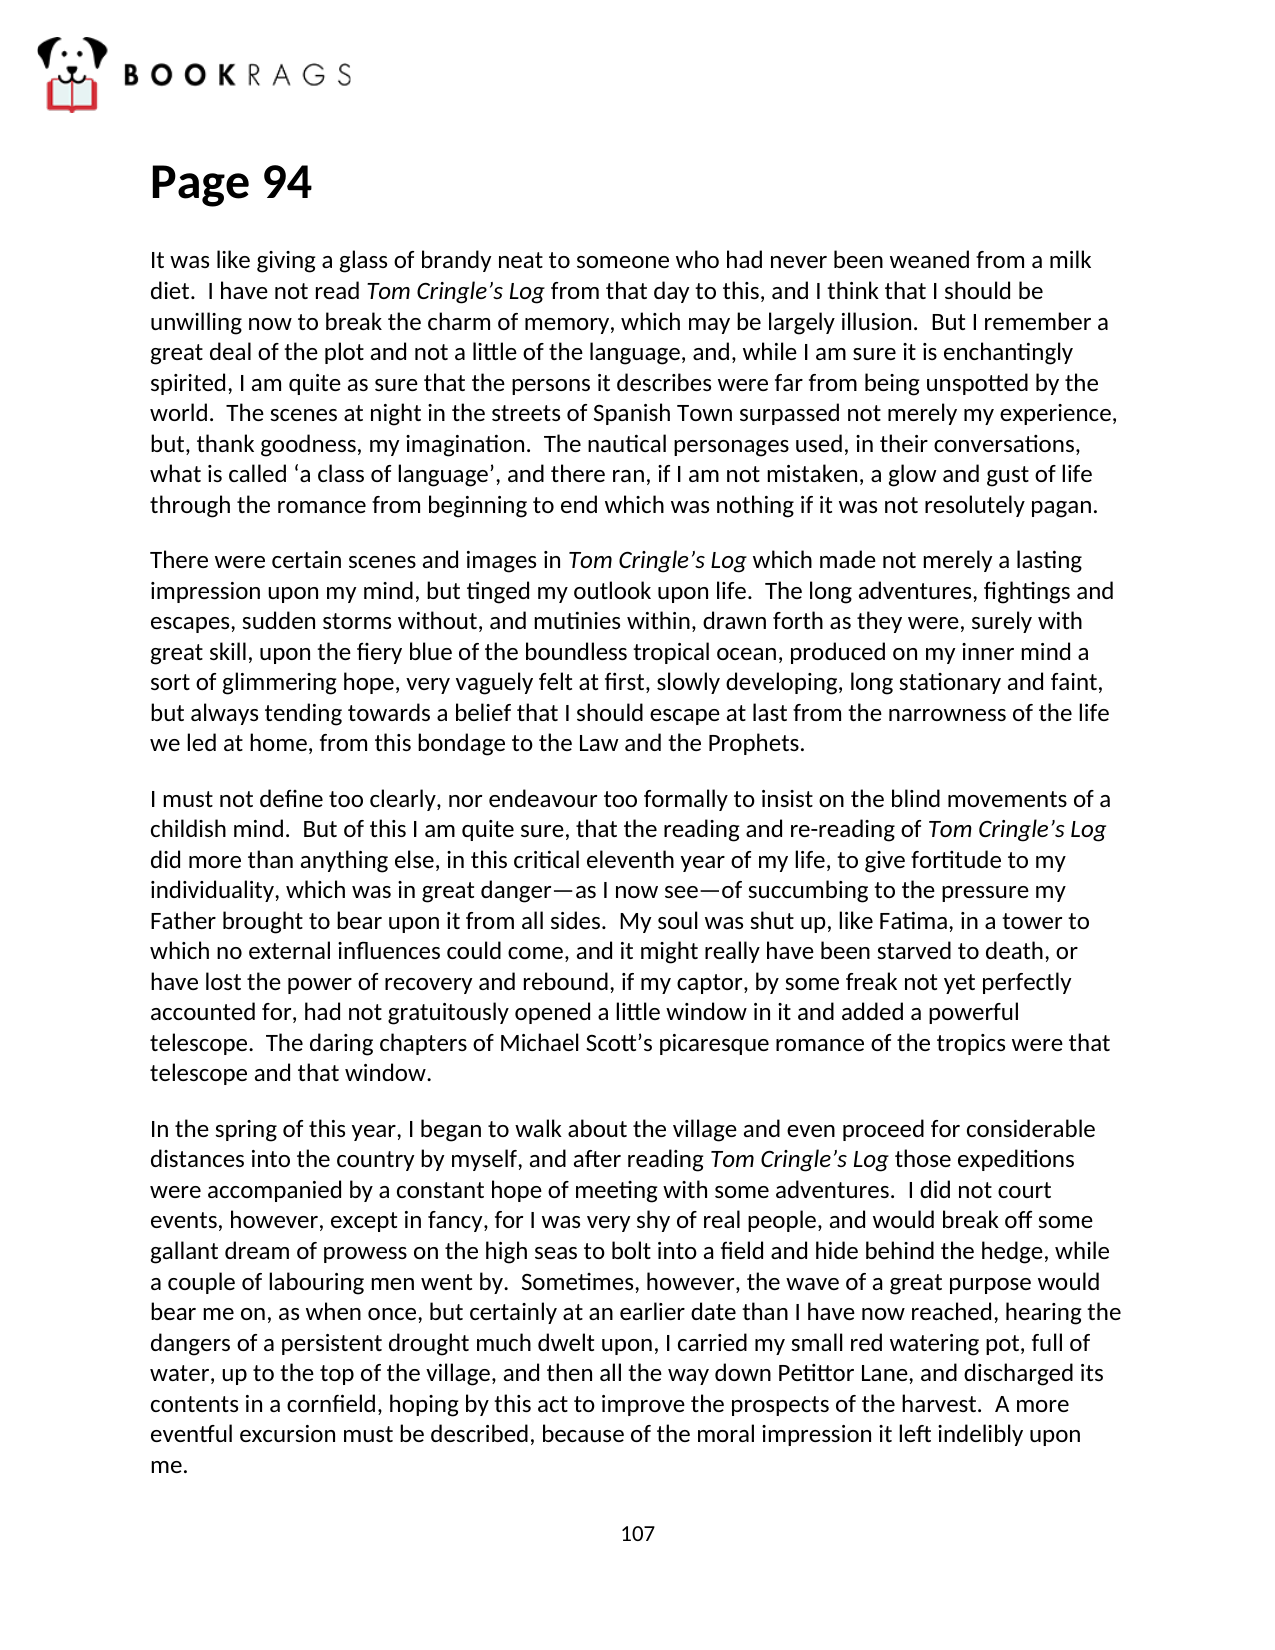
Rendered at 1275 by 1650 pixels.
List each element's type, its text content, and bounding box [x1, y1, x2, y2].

picture [37, 37, 351, 113]
text It was like giving a glass of brandy neat to someone who had never been weaned from a milk diet. I have not read Tom Cringle’s Log from that day to this, and I think that I should be unwilling now to break the charm of memory, which may be largely illusion. But I remember a great deal of the plot and not a little of the language, and, while I am sure it is enchantingly spirited, I am quite as sure that the persons it describes were far from being unspotted by the world. The scenes at night in the streets of Spanish Town surpassed not merely my experience, but, thank goodness, my imagination. The nautical personages used, in their conversations, what is called ‘a class of language’, and there ran, if I am not mistaken, a glow and gust of life through the romance from beginning to end which was nothing if it was not resolutely pagan. [150, 244, 1125, 519]
text Page 94 [150, 150, 1125, 211]
text I must not define too clearly, nor endeavour too formally to insist on the blind movements of a childish mind. But of this I am quite sure, that the reading and re-reading of Tom Cringle’s Log did more than anything else, in this critical eleventh year of my life, to give fortitude to my individuality, which was in great danger—­as I now see—­of succumbing to the pressure my Father brought to bear upon it from all sides. My soul was shut up, like Fatima, in a tower to which no external influences could come, and it might really have been starved to death, or have lost the power of recovery and rebound, if my captor, by some freak not yet perfectly accounted for, had not gratuitously opened a little window in it and added a powerful telescope. The daring chapters of Michael Scott’s picaresque romance of the tropics were that telescope and that window. [150, 783, 1125, 1088]
text There were certain scenes and images in Tom Cringle’s Log which made not merely a lasting impression upon my mind, but tinged my outlook upon life. The long adventures, fightings and escapes, sudden storms without, and mutinies within, drawn forth as they were, surely with great skill, upon the fiery blue of the boundless tropical ocean, produced on my inner mind a sort of glimmering hope, very vaguely felt at first, slowly developing, long stationary and faint, but always tending towards a belief that I should escape at last from the narrowness of the life we led at home, from this bondage to the Law and the Prophets. [150, 544, 1125, 758]
text In the spring of this year, I began to walk about the village and even proceed for considerable distances into the country by myself, and after reading Tom Cringle’s Log those expeditions were accompanied by a constant hope of meeting with some adventures. I did not court events, however, except in fancy, for I was very shy of real people, and would break off some gallant dream of prowess on the high seas to bolt into a field and hide behind the hedge, while a couple of labouring men went by. Sometimes, however, the wave of a great purpose would bear me on, as when once, but certainly at an earlier date than I have now reached, hearing the dangers of a persistent drought much dwelt upon, I carried my small red watering pot, full of water, up to the top of the village, and then all the way down Petittor Lane, and discharged its contents in a cornfield, hoping by this act to improve the prospects of the harvest. A more eventful excursion must be described, because of the moral impression it left indelibly upon me. [150, 1113, 1125, 1479]
